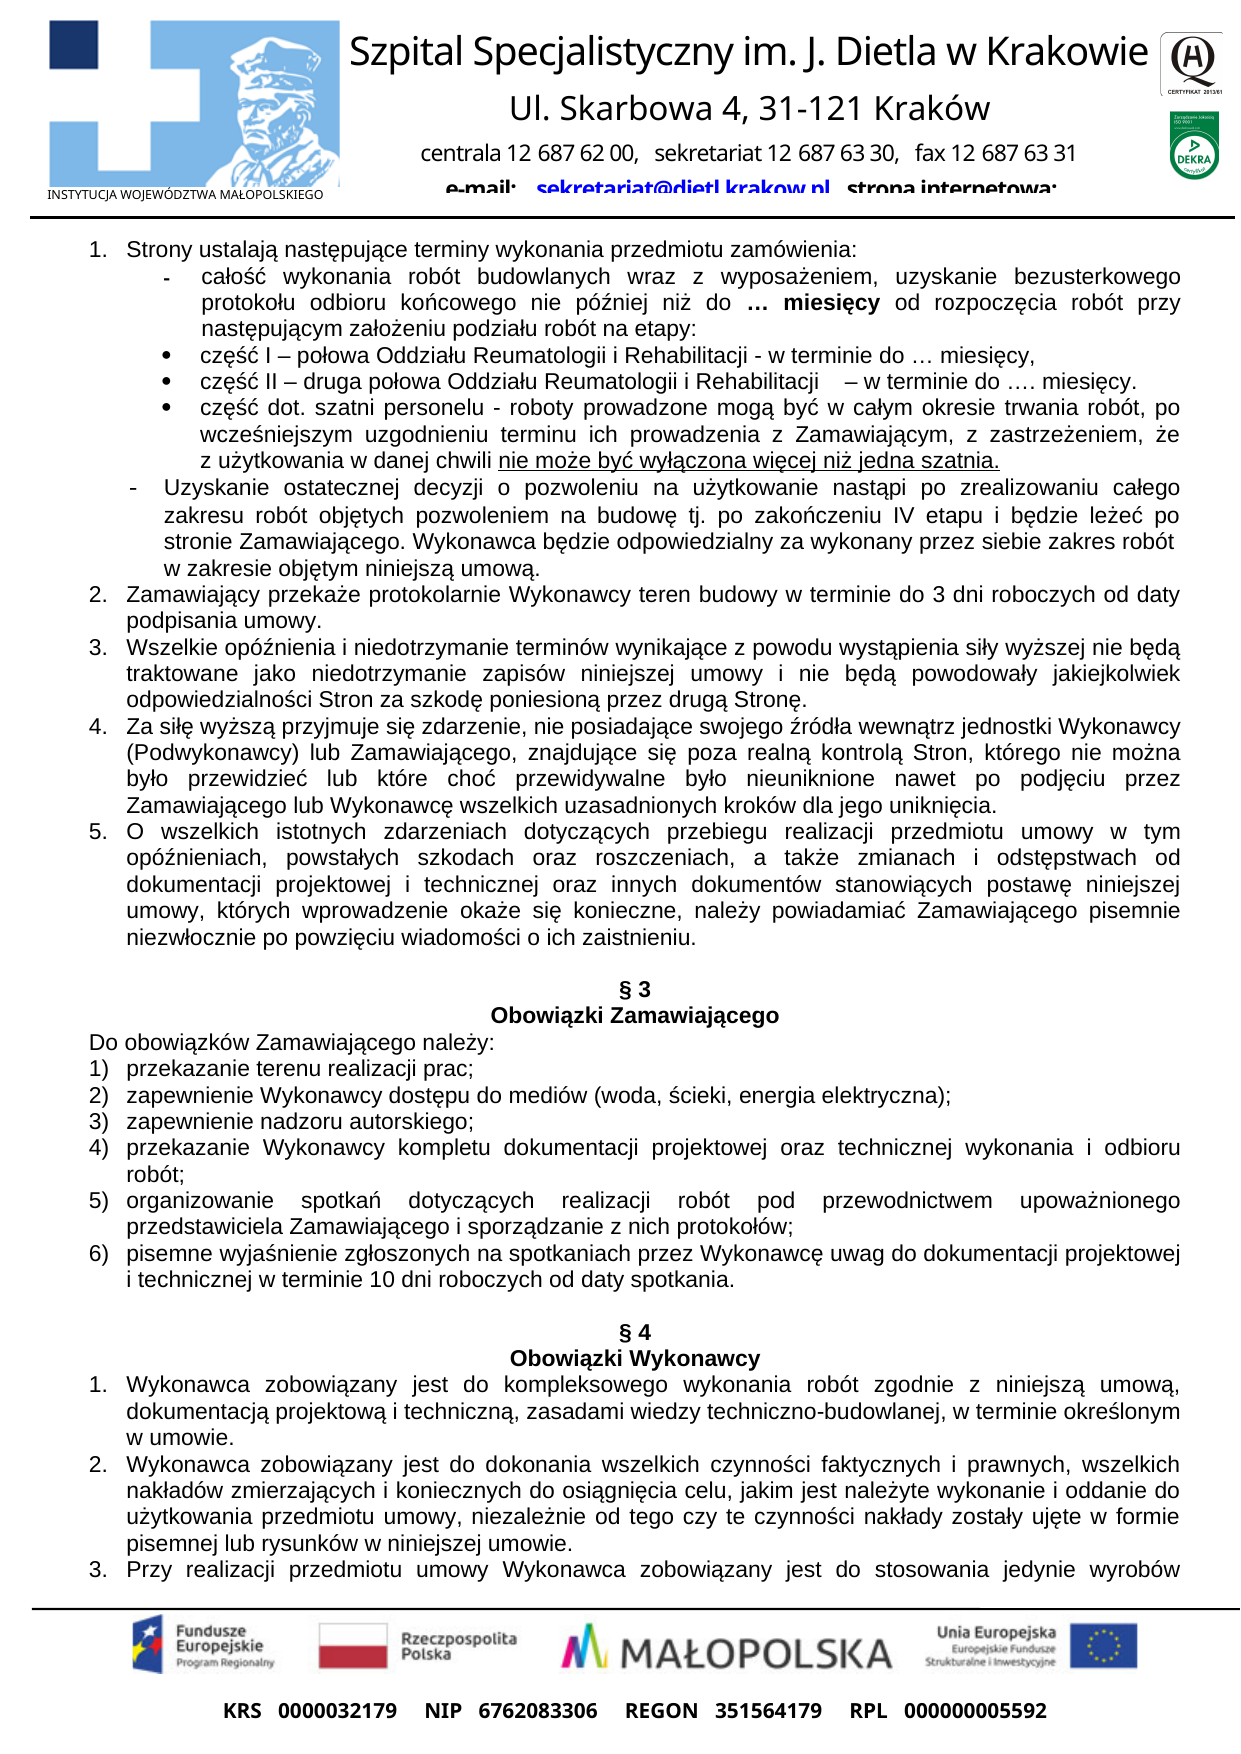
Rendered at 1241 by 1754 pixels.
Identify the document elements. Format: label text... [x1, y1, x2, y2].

text § 4 [89, 1319, 1181, 1345]
list przekazanie Wykonawcy kompletu dokumentacji projektowej oraz technicznej wykonania i odbioru robót; [89, 1134, 1181, 1187]
picture [1169, 111, 1219, 180]
list zapewnienie nadzoru autorskiego; [89, 1108, 1181, 1134]
list Uzyskanie ostatecznej decyzji o pozwoleniu na użytkowanie nastąpi po zrealizowaniu całego zakresu robót objętych pozwoleniem na budowę tj. po zakończeniu IV etapu i będzie leżeć po stronie Zamawiającego. Wykonawca będzie odpowiedzialny za wykonany przez siebie zakres robót w zakresie objętym niniejszą umową. [126, 473, 1181, 581]
list całość wykonania robót budowlanych wraz z wyposażeniem, uzyskanie bezusterkowego protokołu odbioru końcowego nie później niż do … miesięcy od rozpoczęcia robót przy następującym założeniu podziału robót na etapy: [164, 263, 1181, 342]
text Obowiązki Wykonawcy [89, 1345, 1181, 1371]
list Za siłę wyższą przyjmuje się zdarzenie, nie posiadające swojego źródła wewnątrz jednostki Wykonawcy (Podwykonawcy) lub Zamawiającego, znajdujące się poza realną kontrolą Stron, którego nie można było przewidzieć lub które choć przewidywalne było nieuniknione nawet po podjęciu przez Zamawiającego lub Wykonawcę wszelkich uzasadnionych kroków dla jego uniknięcia. [89, 713, 1181, 818]
list przekazanie terenu realizacji prac; [89, 1055, 1181, 1082]
text § 3 [89, 976, 1181, 1002]
list pisemne wyjaśnienie zgłoszonych na spotkaniach przez Wykonawcę uwag do dokumentacji projektowej i technicznej w terminie 10 dni roboczych od daty spotkania. [89, 1240, 1181, 1292]
list część II – druga połowa Oddziału Reumatologii i Rehabilitacji – w terminie do …. miesięcy. [162, 368, 1181, 394]
list część I – połowa Oddziału Reumatologii i Rehabilitacji - w terminie do … miesięcy, [162, 342, 1181, 368]
picture [49, 20, 340, 187]
list organizowanie spotkań dotyczących realizacji robót pod przewodnictwem upoważnionego przedstawiciela Zamawiającego i sporządzanie z nich protokołów; [89, 1187, 1181, 1240]
list Strony ustalają następujące terminy wykonania przedmiotu zamówienia: [89, 236, 1181, 263]
text Obowiązki Zamawiającego [89, 1002, 1181, 1029]
list O wszelkich istotnych zdarzeniach dotyczących przebiegu realizacji przedmiotu umowy w tym opóźnieniach, powstałych szkodach oraz roszczeniach, a także zmianach i odstępstwach od dokumentacji projektowej i technicznej oraz innych dokumentów stanowiących postawę niniejszej umowy, których wprowadzenie okaże się konieczne, należy powiadamiać Zamawiającego pisemnie niezwłocznie po powzięciu wiadomości o ich zaistnieniu. [89, 818, 1181, 950]
text Do obowiązków Zamawiającego należy: [89, 1029, 1181, 1055]
list część dot. szatni personelu - roboty prowadzone mogą być w całym okresie trwania robót, po wcześniejszym uzgodnieniu terminu ich prowadzenia z Zamawiającym, z zastrzeżeniem, że z użytkowania w danej chwili nie może być wyłączona więcej niż jedna szatnia. [162, 394, 1181, 473]
picture [132, 1614, 1138, 1674]
picture [1160, 32, 1223, 96]
list Zamawiający przekaże protokolarnie Wykonawcy teren budowy w terminie do 3 dni roboczych od daty podpisania umowy. [89, 581, 1181, 633]
list zapewnienie Wykonawcy dostępu do mediów (woda, ścieki, energia elektryczna); [89, 1082, 1181, 1108]
list Wszelkie opóźnienia i niedotrzymanie terminów wynikające z powodu wystąpienia siły wyższej nie będą traktowane jako niedotrzymanie zapisów niniejszej umowy i nie będą powodowały jakiejkolwiek odpowiedzialności Stron za szkodę poniesioną przez drugą Stronę. [89, 633, 1181, 713]
list Wykonawca zobowiązany jest do dokonania wszelkich czynności faktycznych i prawnych, wszelkich nakładów zmierzających i koniecznych do osiągnięcia celu, jakim jest należyte wykonanie i oddanie do użytkowania przedmiotu umowy, niezależnie od tego czy te czynności nakłady zostały ujęte w formie pisemnej lub rysunków w niniejszej umowie. [89, 1451, 1181, 1556]
list Wykonawca zobowiązany jest do kompleksowego wykonania robót zgodnie z niniejszą umową, dokumentacją projektową i techniczną, zasadami wiedzy techniczno-budowlanej, w terminie określonym w umowie. [89, 1371, 1181, 1451]
